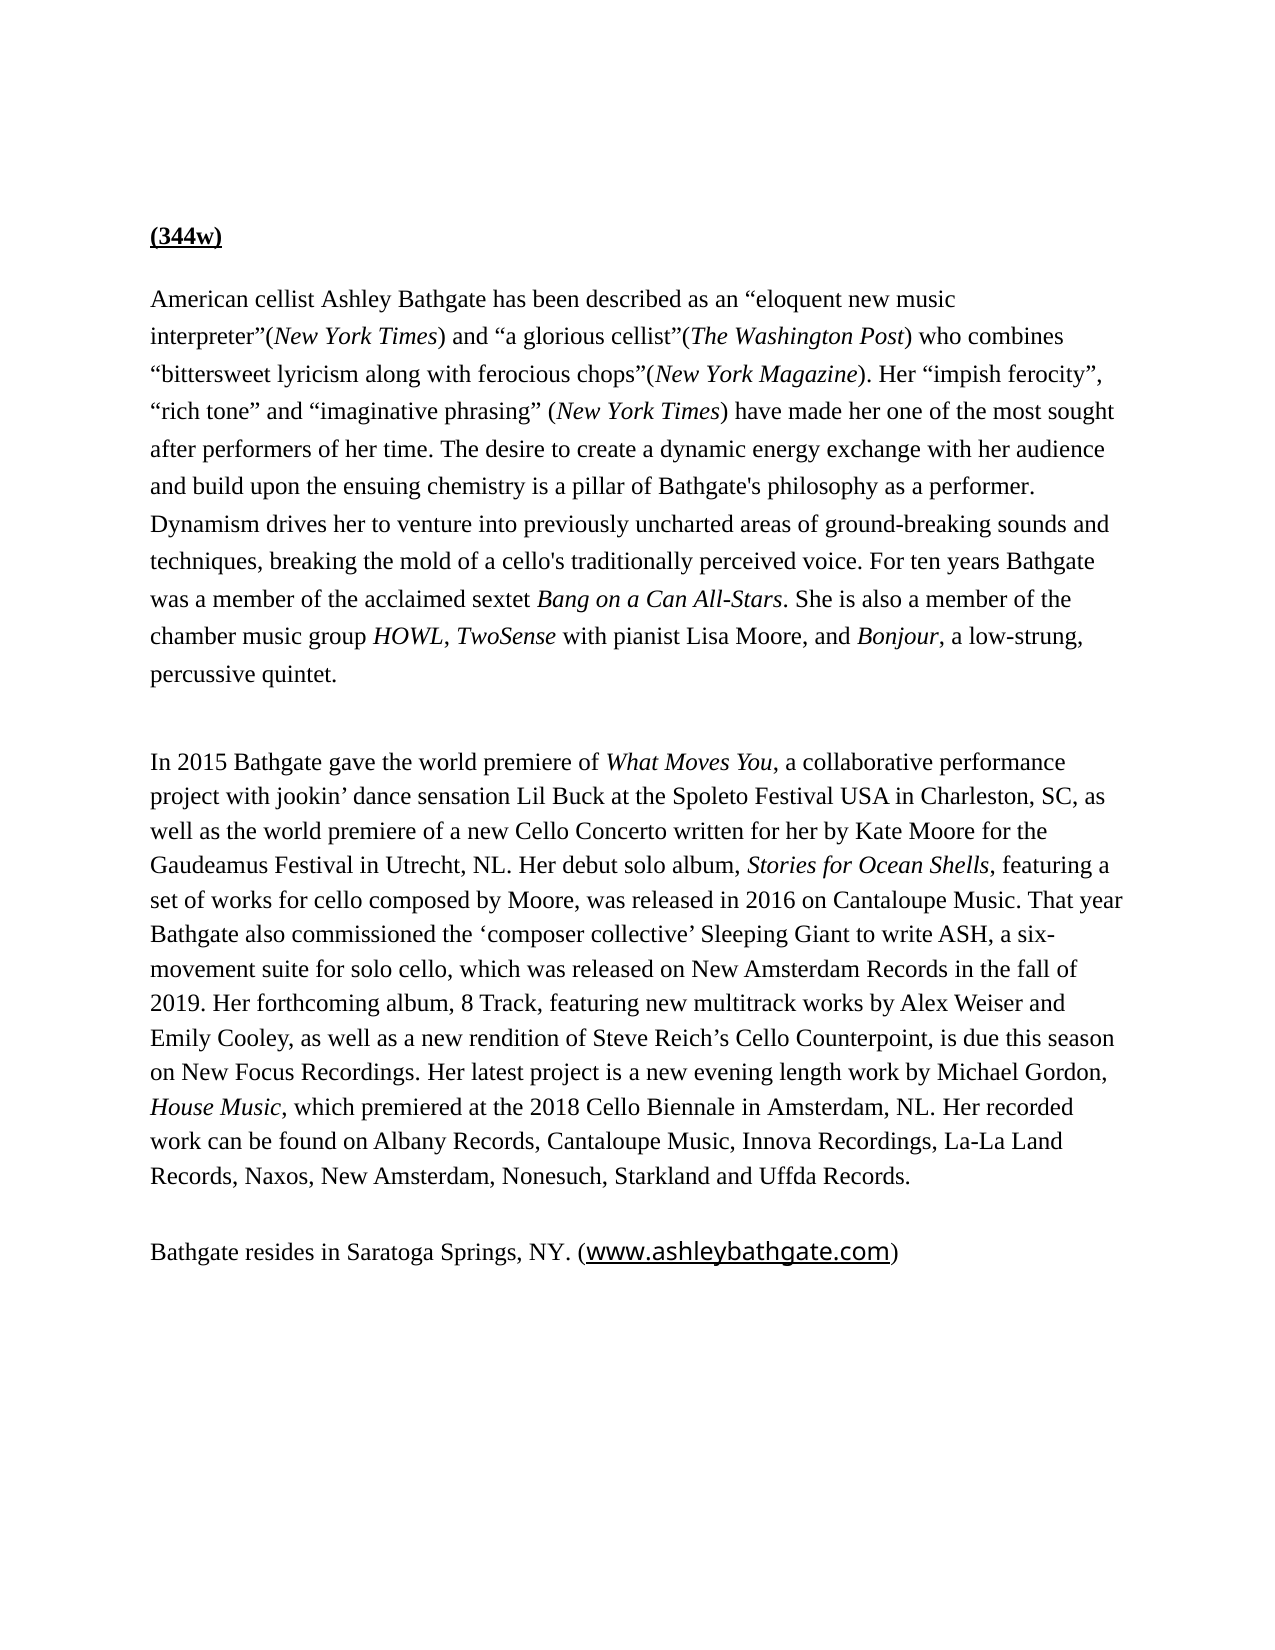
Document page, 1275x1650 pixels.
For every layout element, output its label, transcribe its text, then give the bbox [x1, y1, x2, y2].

text American cellist Ashley Bathgate has been described as an “eloquent new music interpreter”(New York Times) and “a glorious cellist”(The Washington Post) who combines “bittersweet lyricism along with ferocious chops”(New York Magazine). Her “impish ferocity”, “rich tone” and “imaginative phrasing” (New York Times) have made her one of the most sought after performers of her time. The desire to create a dynamic energy exchange with her audience and build upon the ensuing chemistry is a pillar of Bathgate's philosophy as a performer. Dynamism drives her to venture into previously uncharted areas of ground-breaking sounds and techniques, breaking the mold of a cello's traditionally perceived voice. For ten years Bathgate was a member of the acclaimed sextet Bang on a Can All-Stars. She is also a member of the chamber music group HOWL, TwoSense with pianist Lisa Moore, and Bonjour, a low-strung, percussive quintet. [150, 275, 1125, 687]
text (344w) [150, 212, 1125, 250]
text In 2015 Bathgate gave the world premiere of What Moves You, a collaborative performance project with jookin’ dance sensation Lil Buck at the Spoleto Festival USA in Charleston, SC, as well as the world premiere of a new Cello Concerto written for her by Kate Moore for the Gaudeamus Festival in Utrecht, NL. Her debut solo album, Stories for Ocean Shells, featuring a set of works for cello composed by Moore, was released in 2016 on Cantaloupe Music. That year Bathgate also commissioned the ‘composer collective’ Sleeping Giant to write ASH, a six-movement suite for solo cello, which was released on New Amsterdam Records in the fall of 2019. Her forthcoming album, 8 Track, featuring new multitrack works by Alex Weiser and Emily Cooley, as well as a new rendition of Steve Reich’s Cello Counterpoint, is due this season on New Focus Recordings. Her latest project is a new evening length work by Michael Gordon, House Music, which premiered at the 2018 Cello Biennale in Amsterdam, NL. Her recorded work can be found on Albany Records, Cantaloupe Music, Innova Recordings, La-La Land Records, Naxos, New Amsterdam, Nonesuch, Starkland and Uffda Records. [150, 747, 1125, 1189]
text Bathgate resides in Saratoga Springs, NY. (www.ashleybathgate.com) [150, 1230, 1125, 1267]
